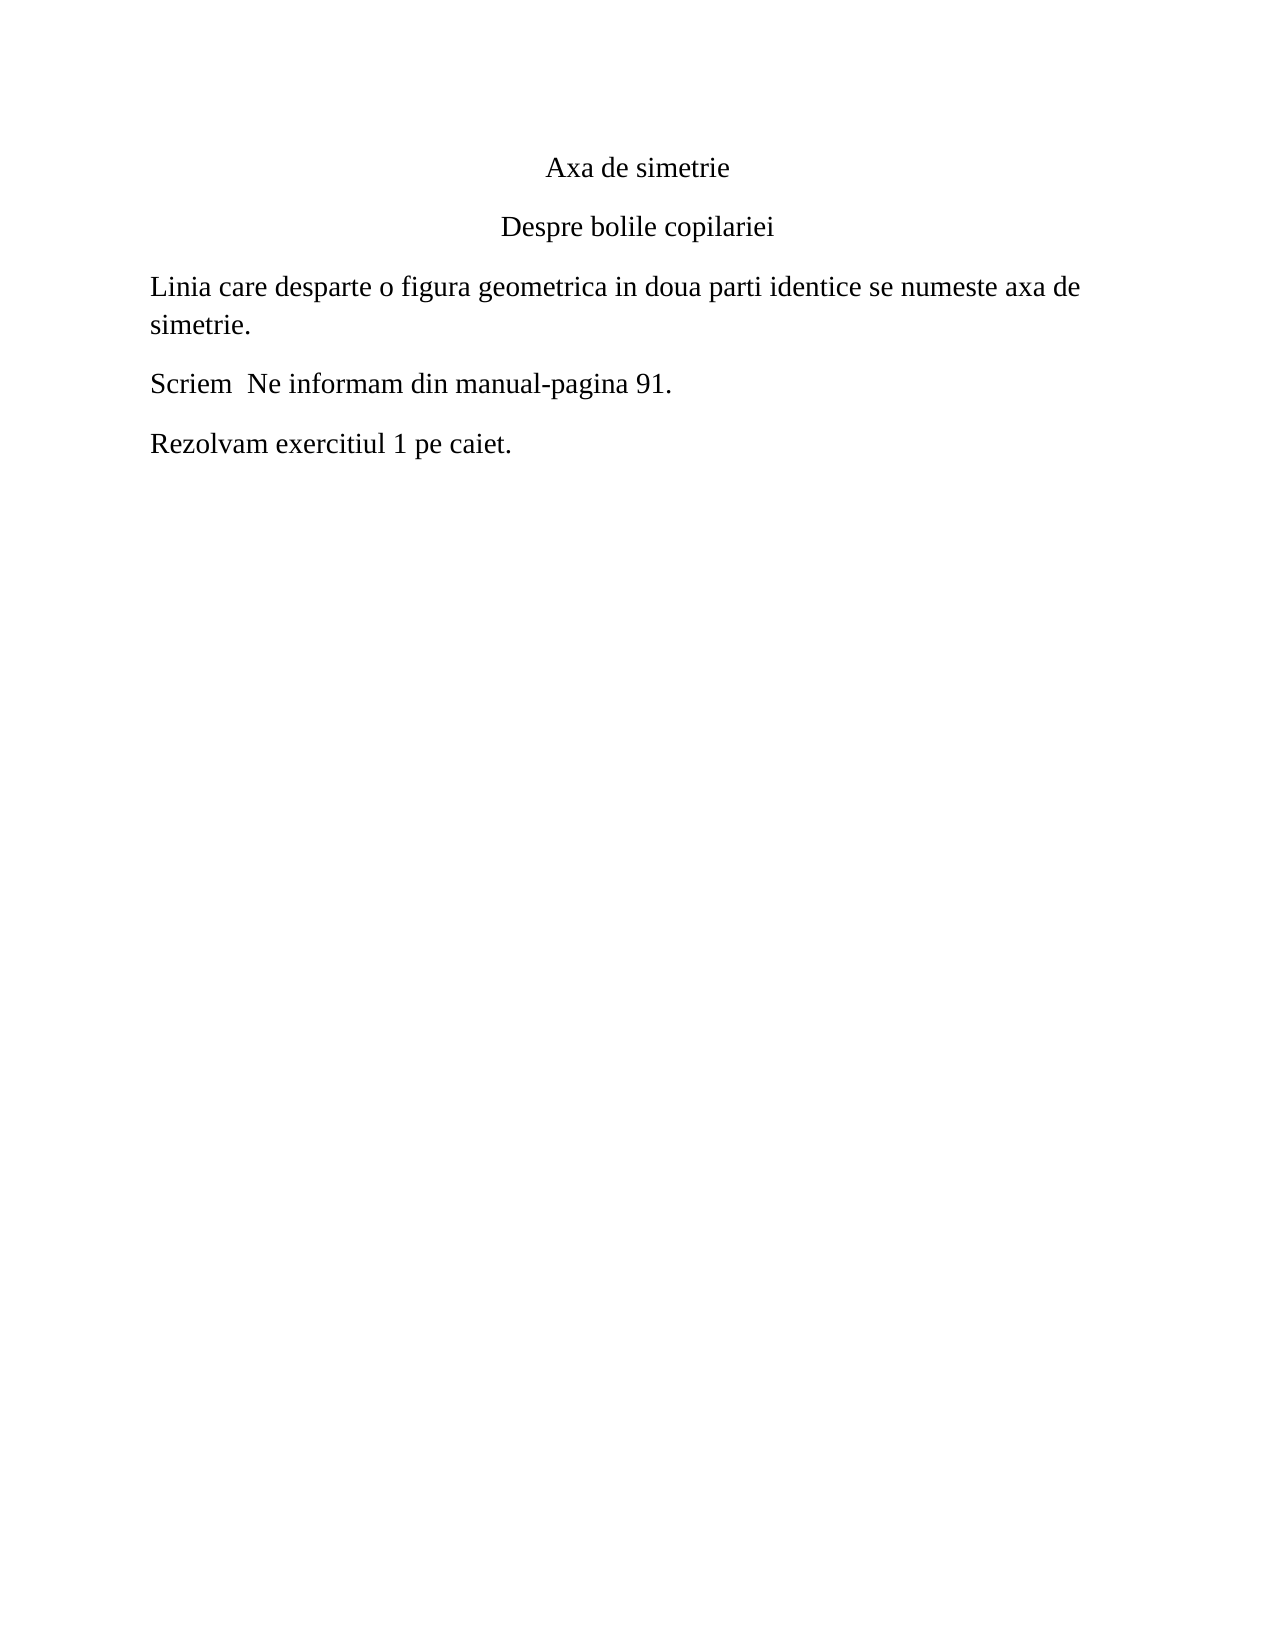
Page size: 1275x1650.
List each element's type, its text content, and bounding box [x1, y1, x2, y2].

text Axa de simetrie [150, 150, 1125, 183]
text Linia care desparte o figura geometrica in doua parti identice se numeste axa de simetrie. [150, 269, 1125, 341]
text Rezolvam exercitiul 1 pe caiet. [150, 426, 1125, 459]
text Scriem Ne informam din manual-pagina 91. [150, 367, 1125, 400]
text Despre bolile copilariei [150, 209, 1125, 243]
